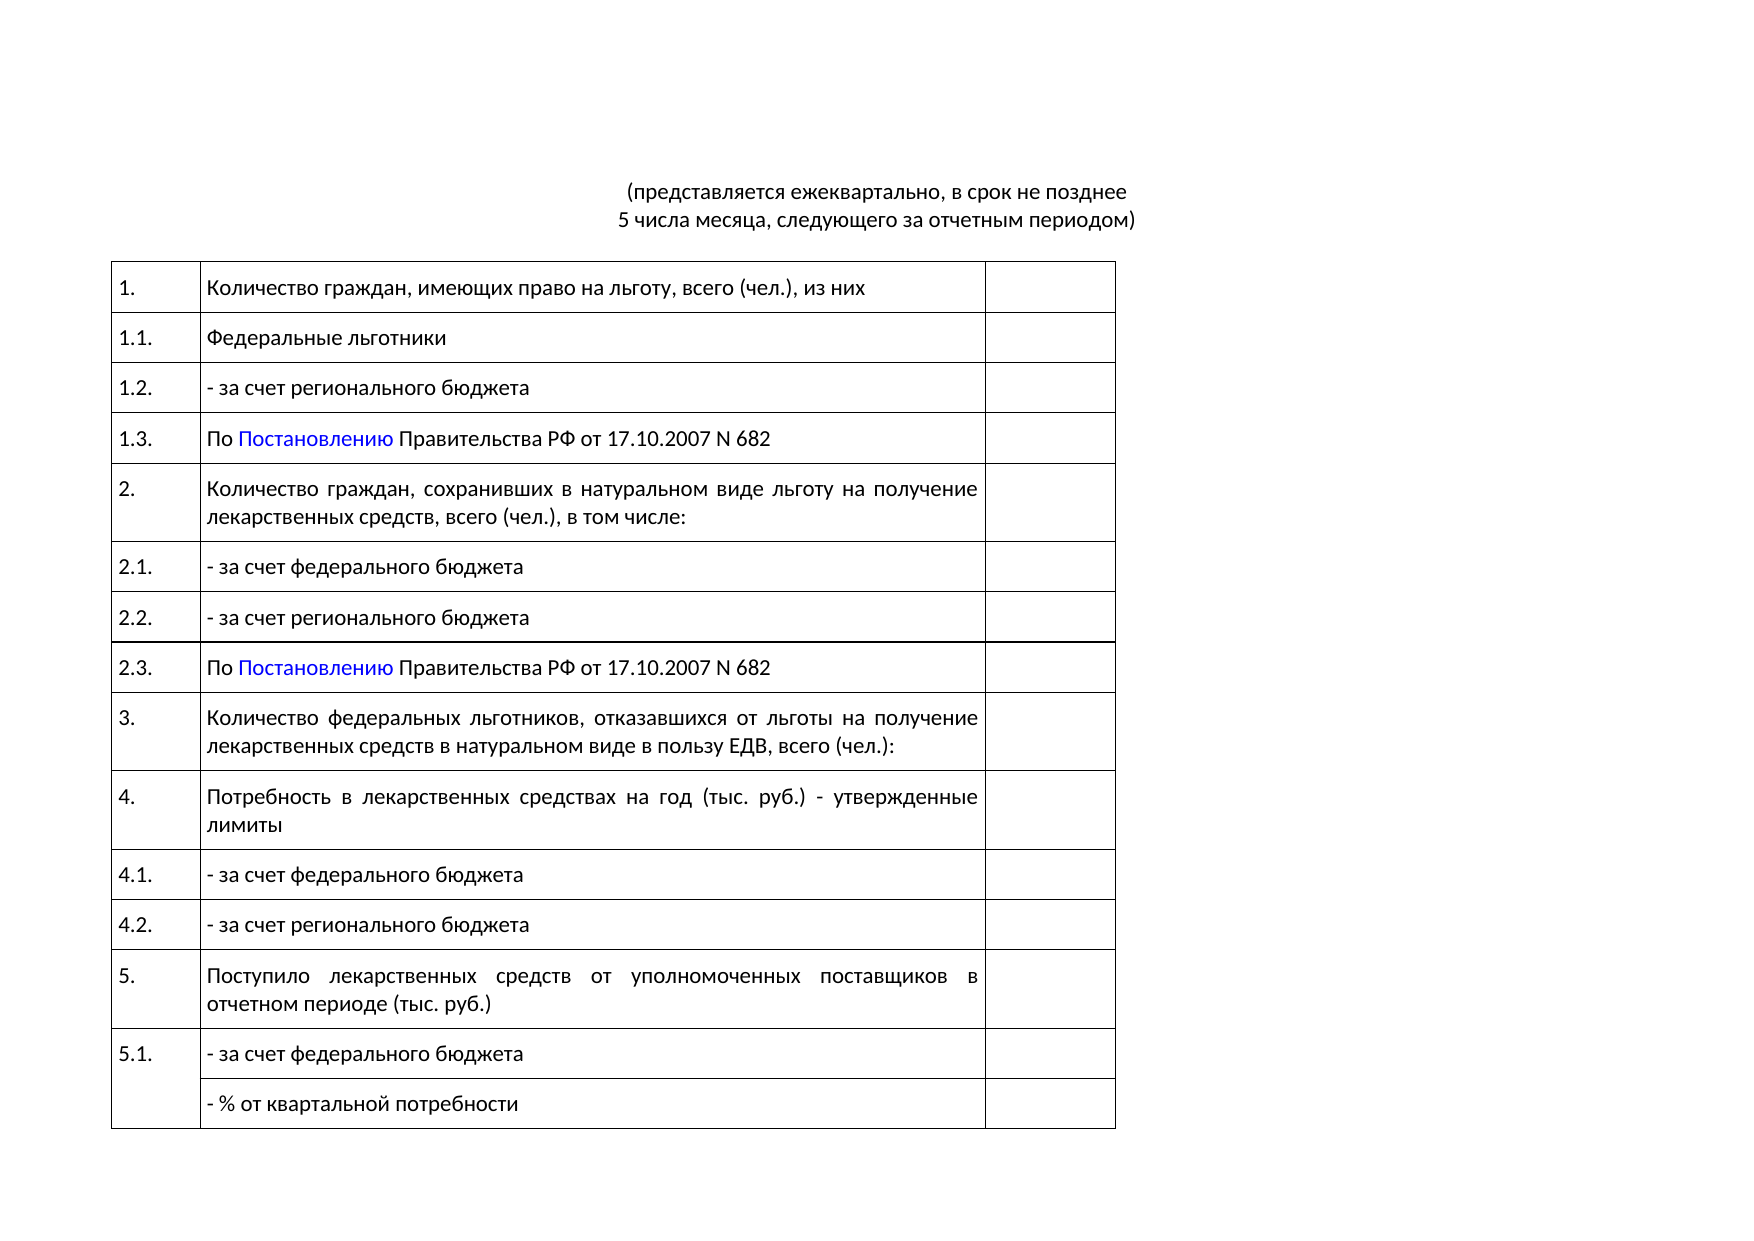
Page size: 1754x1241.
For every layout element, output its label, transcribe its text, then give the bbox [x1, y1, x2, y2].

text (представляется ежеквартально, в срок не позднее [118, 177, 1636, 205]
table_cell 1.3. [112, 413, 200, 462]
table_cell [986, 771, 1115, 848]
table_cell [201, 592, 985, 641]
table_header Количество граждан, имеющих право на льготу, всего (чел.), из них [201, 262, 985, 312]
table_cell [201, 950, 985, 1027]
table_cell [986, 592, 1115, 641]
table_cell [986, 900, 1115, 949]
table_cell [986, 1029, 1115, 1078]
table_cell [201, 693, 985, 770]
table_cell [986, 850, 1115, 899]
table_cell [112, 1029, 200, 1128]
table_header [986, 262, 1115, 312]
table_cell [986, 313, 1115, 362]
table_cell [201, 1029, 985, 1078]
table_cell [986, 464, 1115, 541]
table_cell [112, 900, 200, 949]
table_cell По Постановлению Правительства РФ от 17.10.2007 N 682 [201, 413, 985, 462]
table_header 1. [112, 262, 200, 312]
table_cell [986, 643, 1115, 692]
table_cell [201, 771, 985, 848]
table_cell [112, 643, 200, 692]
table_cell [986, 363, 1115, 412]
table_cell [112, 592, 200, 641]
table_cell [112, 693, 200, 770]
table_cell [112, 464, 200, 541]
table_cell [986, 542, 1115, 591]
text 5 числа месяца, следующего за отчетным периодом) [118, 205, 1636, 233]
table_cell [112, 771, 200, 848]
table_cell - за счет регионального бюджета [201, 363, 985, 412]
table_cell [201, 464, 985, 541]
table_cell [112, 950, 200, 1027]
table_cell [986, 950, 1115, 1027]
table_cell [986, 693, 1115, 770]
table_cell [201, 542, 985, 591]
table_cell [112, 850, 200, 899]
table_cell [986, 413, 1115, 462]
table_cell Федеральные льготники [201, 313, 985, 362]
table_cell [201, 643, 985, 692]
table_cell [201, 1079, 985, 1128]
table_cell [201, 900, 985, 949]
table_cell 1.2. [112, 363, 200, 412]
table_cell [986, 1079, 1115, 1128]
table_cell 1.1. [112, 313, 200, 362]
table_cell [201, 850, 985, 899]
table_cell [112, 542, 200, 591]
